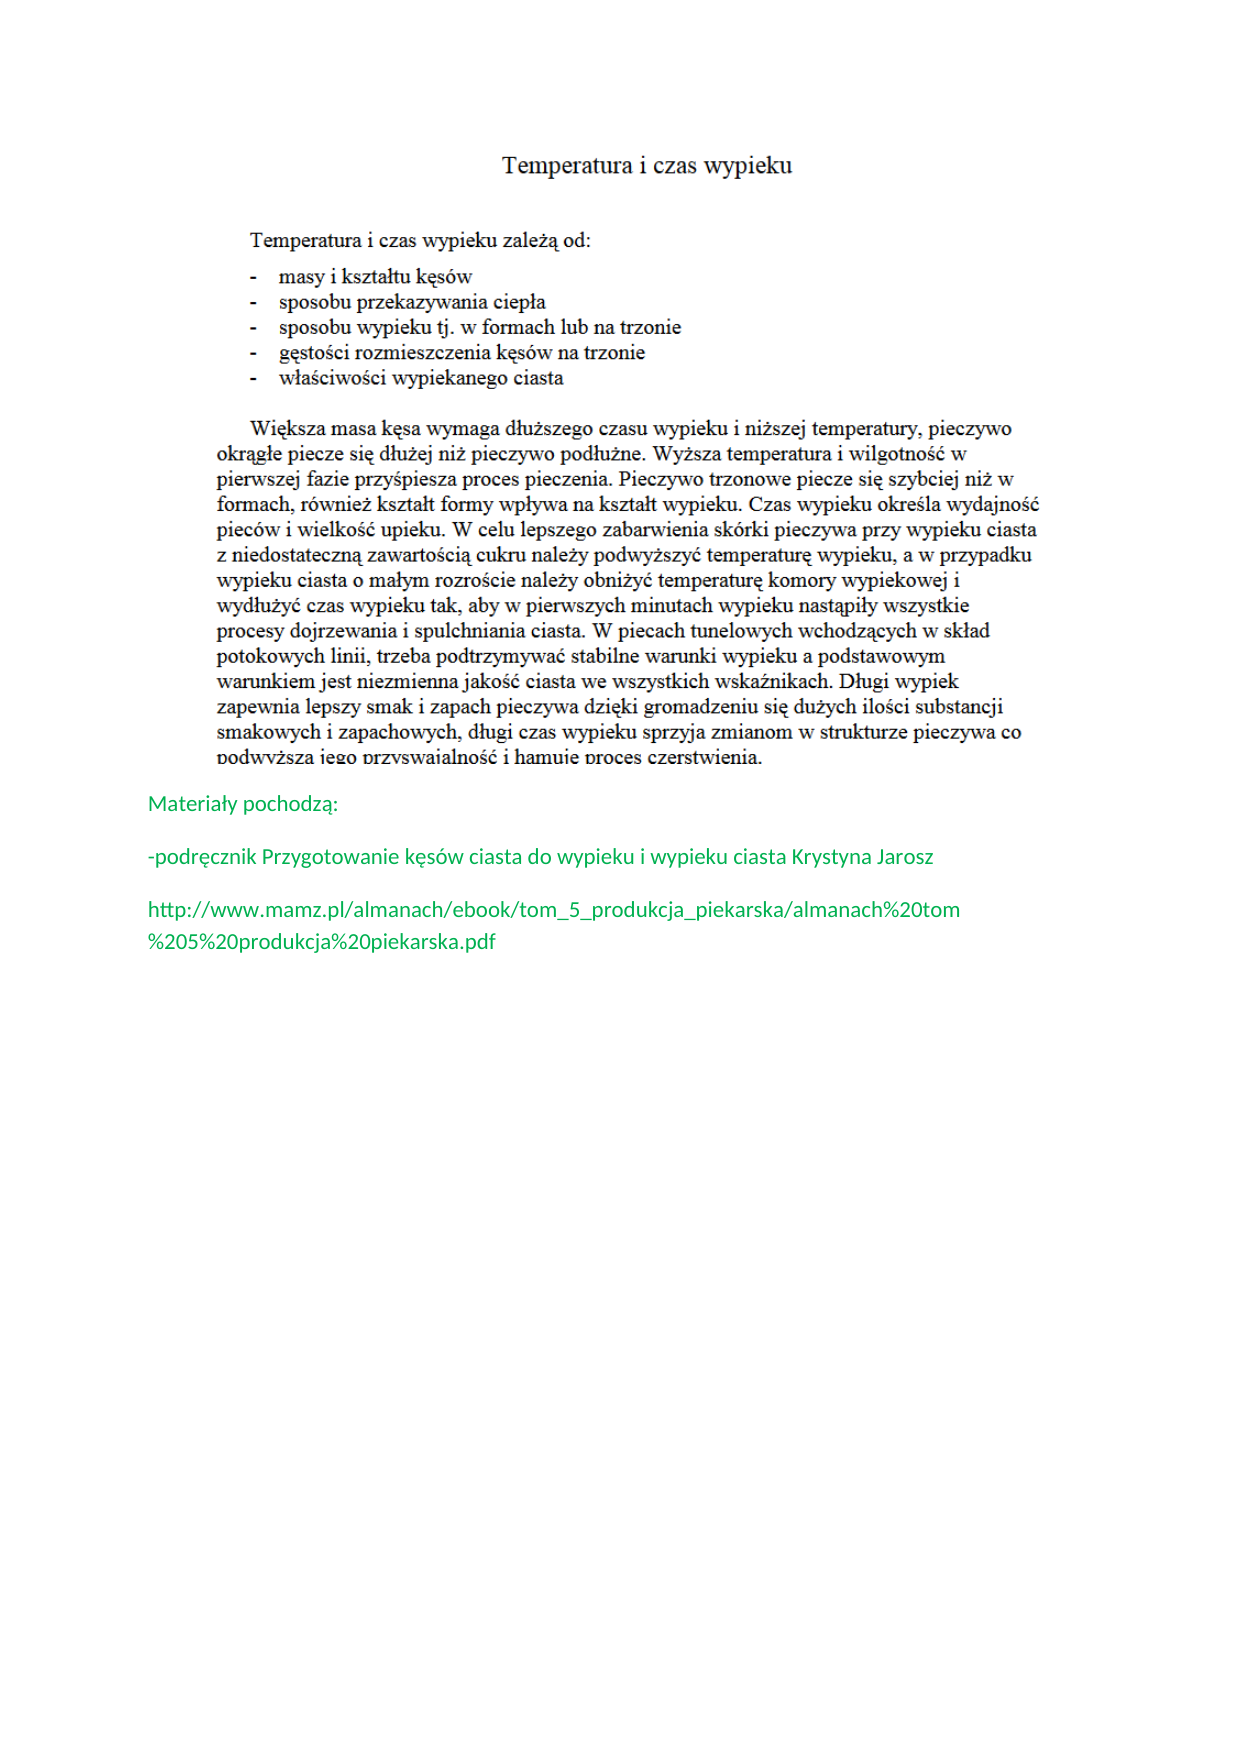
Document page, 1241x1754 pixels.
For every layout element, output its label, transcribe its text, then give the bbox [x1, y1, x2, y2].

text -podręcznik Przygotowanie kęsów ciasta do wypieku i wypieku ciasta Krystyna Jarosz [148, 842, 1093, 870]
text Materiały pochodzą: [148, 789, 1093, 817]
picture [147, 147, 1093, 764]
text http://www.mamz.pl/almanach/ebook/tom_5_produkcja_piekarska/almanach%20tom%205%20produkcja%20piekarska.pdf [148, 895, 1093, 955]
